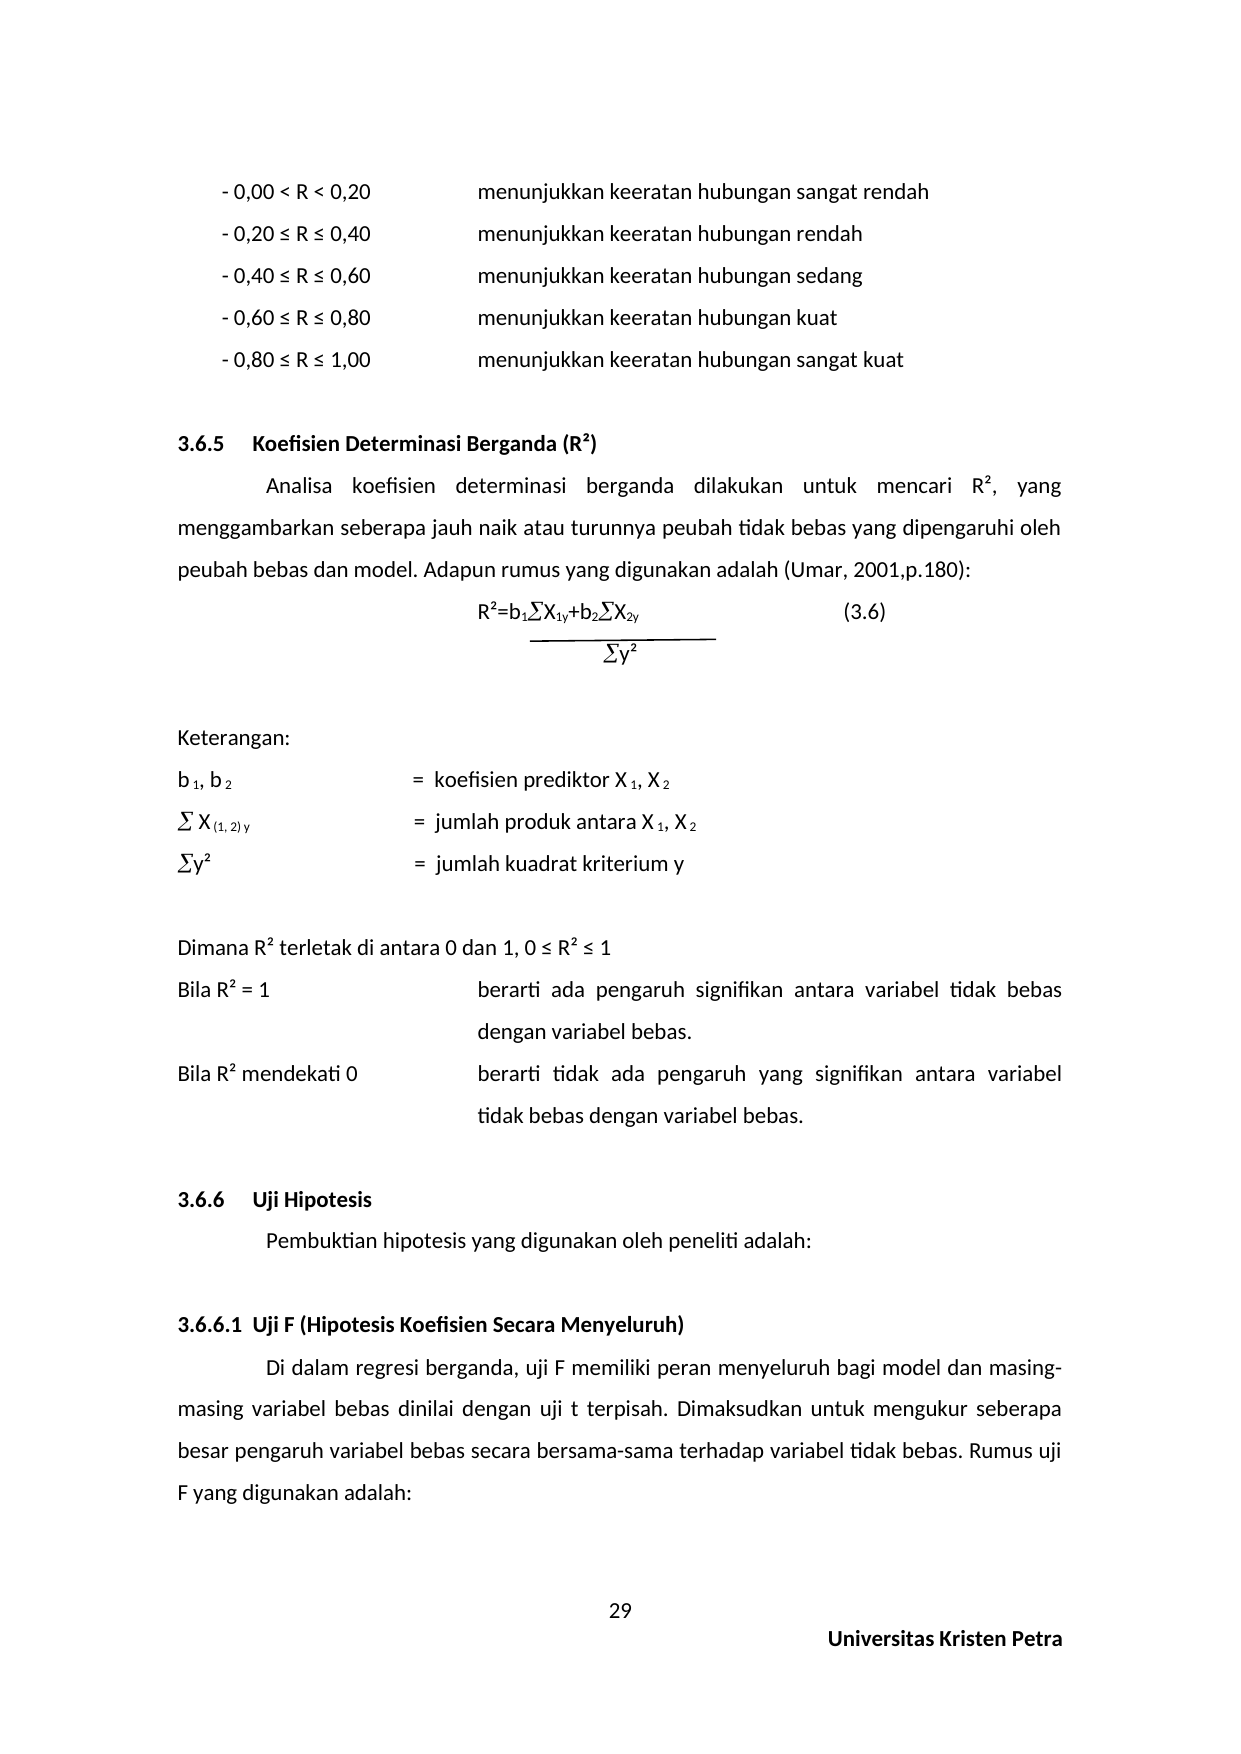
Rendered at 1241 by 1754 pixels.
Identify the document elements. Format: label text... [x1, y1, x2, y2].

text R²=b1X1y+b2X2y (3.6) [477, 597, 1063, 625]
list Analisa koefisien determinasi berganda dilakukan untuk mencari R², yang menggambarkan seberapa jauh naik atau turunnya peubah tidak bebas yang dipengaruhi oleh peubah bebas dan model. Adapun rumus yang digunakan adalah (Umar, 2001,p.180): [177, 471, 1063, 583]
text Keterangan: [177, 723, 1063, 751]
list Koefisien Determinasi Berganda (R²) [177, 429, 1063, 457]
text y² = jumlah kuadrat kriterium y [177, 849, 1063, 877]
list - 0,00 < R < 0,20 menunjukkan keeratan hubungan sangat rendah [177, 177, 1063, 205]
text Dimana R² terletak di antara 0 dan 1, 0 ≤ R² ≤ 1 [177, 933, 1063, 961]
list - 0,60 ≤ R ≤ 0,80 menunjukkan keeratan hubungan kuat [177, 303, 1063, 331]
list - 0,20 ≤ R ≤ 0,40 menunjukkan keeratan hubungan rendah [177, 219, 1063, 247]
text b 1, b 2 = koefisien prediktor X 1, X 2 [177, 765, 1063, 793]
list - 0,40 ≤ R ≤ 0,60 menunjukkan keeratan hubungan sedang [177, 261, 1063, 289]
list Uji Hipotesis [177, 1185, 1063, 1213]
text Bila R² = 1 berarti ada pengaruh signifikan antara variabel tidak bebas dengan variabel bebas. [177, 975, 1063, 1045]
text X (1, 2) y = jumlah produk antara X 1, X 2 [177, 807, 1063, 835]
list Uji F (Hipotesis Koefisien Secara Menyeluruh) [177, 1311, 1063, 1339]
list Pembuktian hipotesis yang digunakan oleh peneliti adalah: [252, 1227, 1063, 1255]
list Di dalam regresi berganda, uji F memiliki peran menyeluruh bagi model dan masing-masing variabel bebas dinilai dengan uji t terpisah. Dimaksudkan untuk mengukur seberapa besar pengaruh variabel bebas secara bersama-sama terhadap variabel tidak bebas. Rumus uji F yang digunakan adalah: [177, 1353, 1063, 1507]
list - 0,80 ≤ R ≤ 1,00 menunjukkan keeratan hubungan sangat kuat [177, 345, 1063, 373]
text y² [177, 639, 1063, 667]
text Bila R² mendekati 0 berarti tidak ada pengaruh yang signifikan antara variabel tidak bebas dengan variabel bebas. [177, 1059, 1063, 1129]
